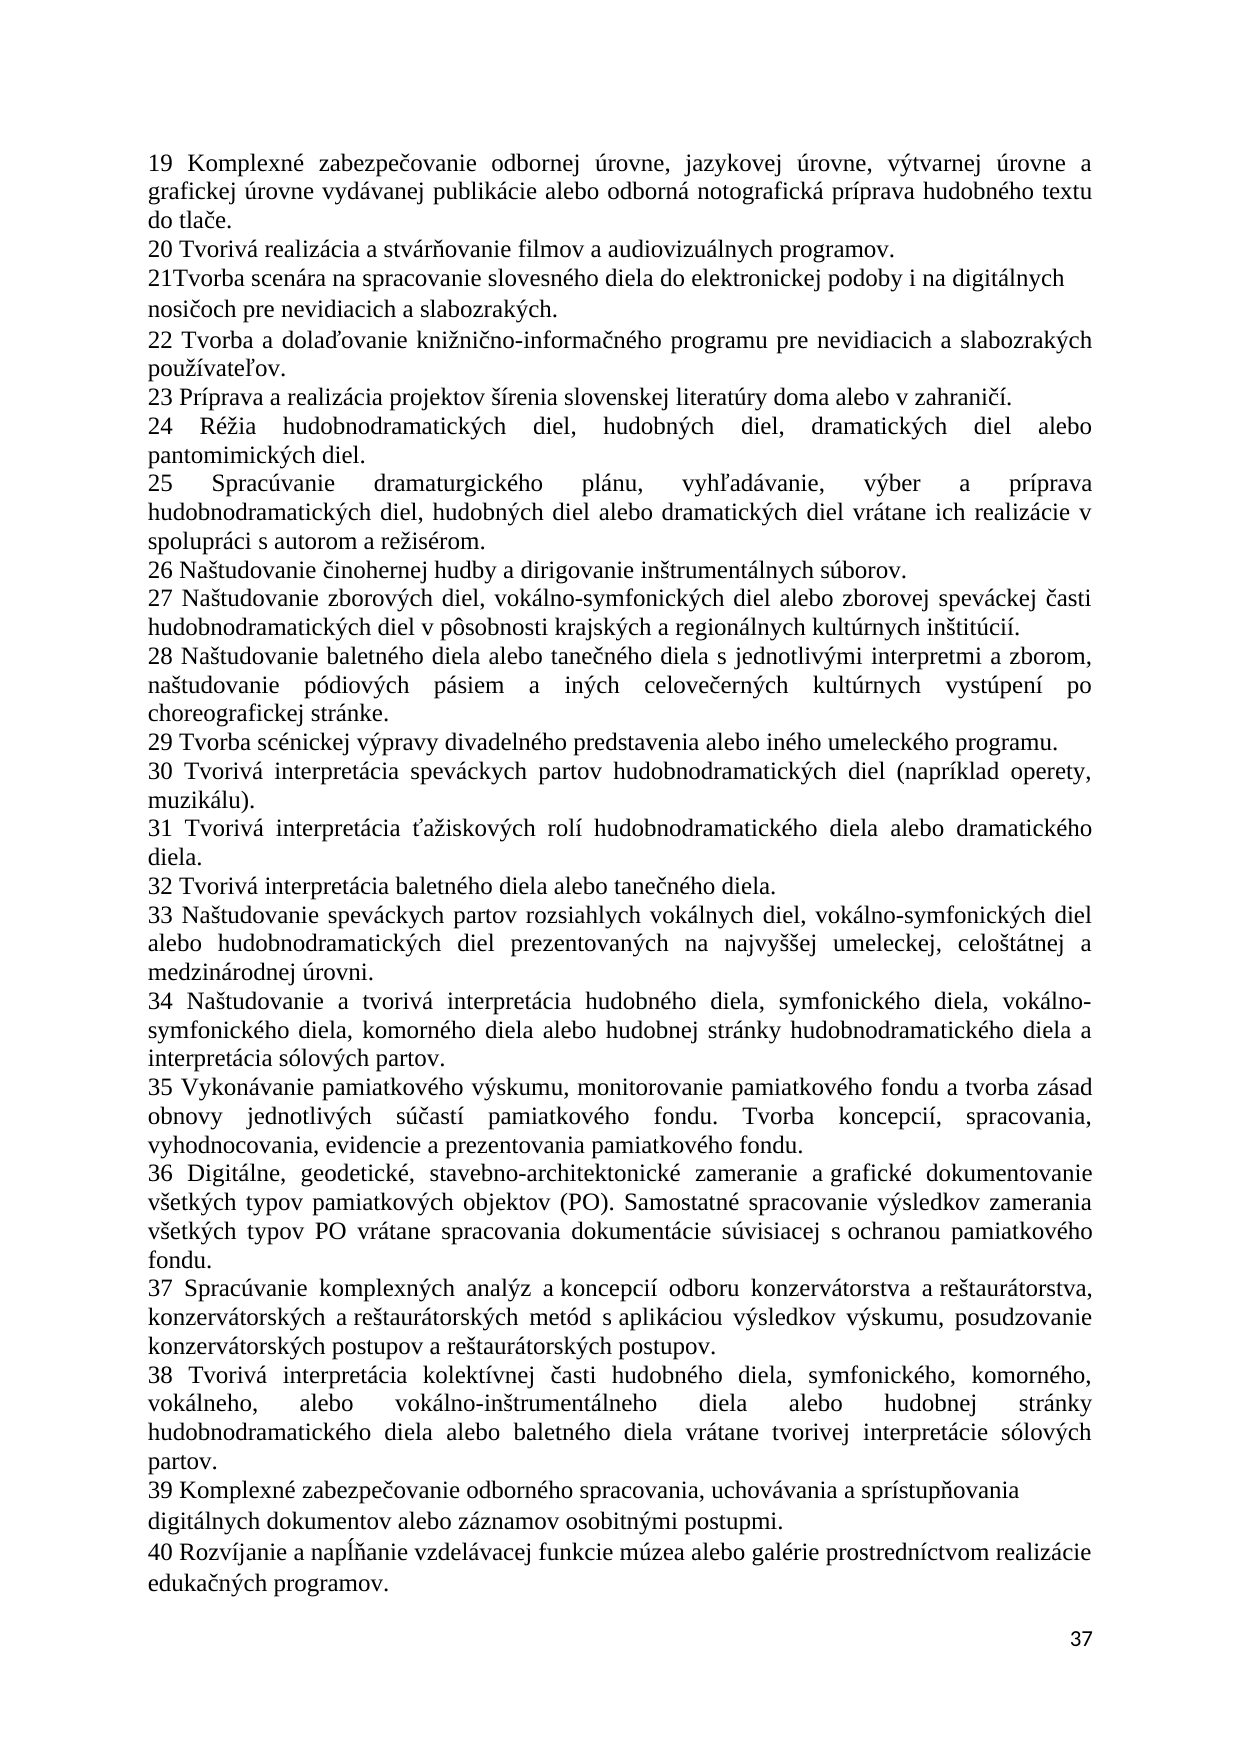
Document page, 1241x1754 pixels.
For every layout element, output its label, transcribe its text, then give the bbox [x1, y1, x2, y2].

text 38 Tvorivá interpretácia kolektívnej časti hudobného diela, symfonického, komorného, vokálneho, alebo vokálno-inštrumentálneho diela alebo hudobnej stránky hudobnodramatického diela alebo baletného diela vrátane tvorivej interpretácie sólových partov. [148, 1360, 1093, 1475]
text 24 Réžia hudobnodramatických diel, hudobných diel, dramatických diel alebo pantomimických diel. [148, 411, 1093, 468]
text 23 Príprava a realizácia projektov šírenia slovenskej literatúry doma alebo v zahraničí. [148, 382, 1093, 411]
text 20 Tvorivá realizácia a stvárňovanie filmov a audiovizuálnych programov. [148, 234, 1093, 263]
text 19 Komplexné zabezpečovanie odbornej úrovne, jazykovej úrovne, výtvarnej úrovne a grafickej úrovne vydávanej publikácie alebo odborná notografická príprava hudobného textu do tlače. [148, 148, 1093, 234]
text 27 Naštudovanie zborových diel, vokálno-symfonických diel alebo zborovej speváckej časti hudobnodramatických diel v pôsobnosti krajských a regionálnych kultúrnych inštitúcií. [148, 583, 1093, 641]
text 31 Tvorivá interpretácia ťažiskových rolí hudobnodramatického diela alebo dramatického diela. [148, 813, 1093, 871]
text 30 Tvorivá interpretácia speváckych partov hudobnodramatických diel (napríklad operety, muzikálu). [148, 756, 1093, 813]
text 26 Naštudovanie činohernej hudby a dirigovanie inštrumentálnych súborov. [148, 555, 1093, 583]
text 28 Naštudovanie baletného diela alebo tanečného diela s jednotlivými interpretmi a zborom, naštudovanie pódiových pásiem a iných celovečerných kultúrnych vystúpení po choreografickej stránke. [148, 641, 1093, 727]
text 29 Tvorba scénickej výpravy divadelného predstavenia alebo iného umeleckého programu. [148, 727, 1093, 756]
text 33 Naštudovanie speváckych partov rozsiahlych vokálnych diel, vokálno-symfonických diel alebo hudobnodramatických diel prezentovaných na najvyššej umeleckej, celoštátnej a medzinárodnej úrovni. [148, 900, 1093, 986]
text 37 Spracúvanie komplexných analýz a koncepcií odboru konzervátorstva a reštaurátorstva, konzervátorských a reštaurátorských metód s aplikáciou výsledkov výskumu, posudzovanie konzervátorských postupov a reštaurátorských postupov. [148, 1273, 1093, 1360]
text 25 Spracúvanie dramaturgického plánu, vyhľadávanie, výber a príprava hudobnodramatických diel, hudobných diel alebo dramatických diel vrátane ich realizácie v spolupráci s autorom a režisérom. [148, 468, 1093, 555]
text 21Tvorba scenára na spracovanie slovesného diela do elektronickej podoby i na digitálnych nosičoch pre nevidiacich a slabozrakých. [148, 263, 1093, 322]
text 36 Digitálne, geodetické, stavebno-architektonické zameranie a grafické dokumentovanie všetkých typov pamiatkových objektov (PO). Samostatné spracovanie výsledkov zamerania všetkých typov PO vrátane spracovania dokumentácie súvisiacej s ochranou pamiatkového fondu. [148, 1158, 1093, 1273]
text 39 Komplexné zabezpečovanie odborného spracovania, uchovávania a sprístupňovania digitálnych dokumentov alebo záznamov osobitnými postupmi. [148, 1475, 1093, 1534]
text 22 Tvorba a dolaďovanie knižnično-informačného programu pre nevidiacich a slabozrakých používateľov. [148, 325, 1093, 382]
text 40 Rozvíjanie a napĺňanie vzdelávacej funkcie múzea alebo galérie prostredníctvom realizácie edukačných programov. [148, 1537, 1093, 1597]
text 32 Tvorivá interpretácia baletného diela alebo tanečného diela. [148, 871, 1093, 900]
text 34 Naštudovanie a tvorivá interpretácia hudobného diela, symfonického diela, vokálno-symfonického diela, komorného diela alebo hudobnej stránky hudobnodramatického diela a interpretácia sólových partov. [148, 986, 1093, 1072]
text 35 Vykonávanie pamiatkového výskumu, monitorovanie pamiatkového fondu a tvorba zásad obnovy jednotlivých súčastí pamiatkového fondu. Tvorba koncepcií, spracovania, vyhodnocovania, evidencie a prezentovania pamiatkového fondu. [148, 1072, 1093, 1158]
